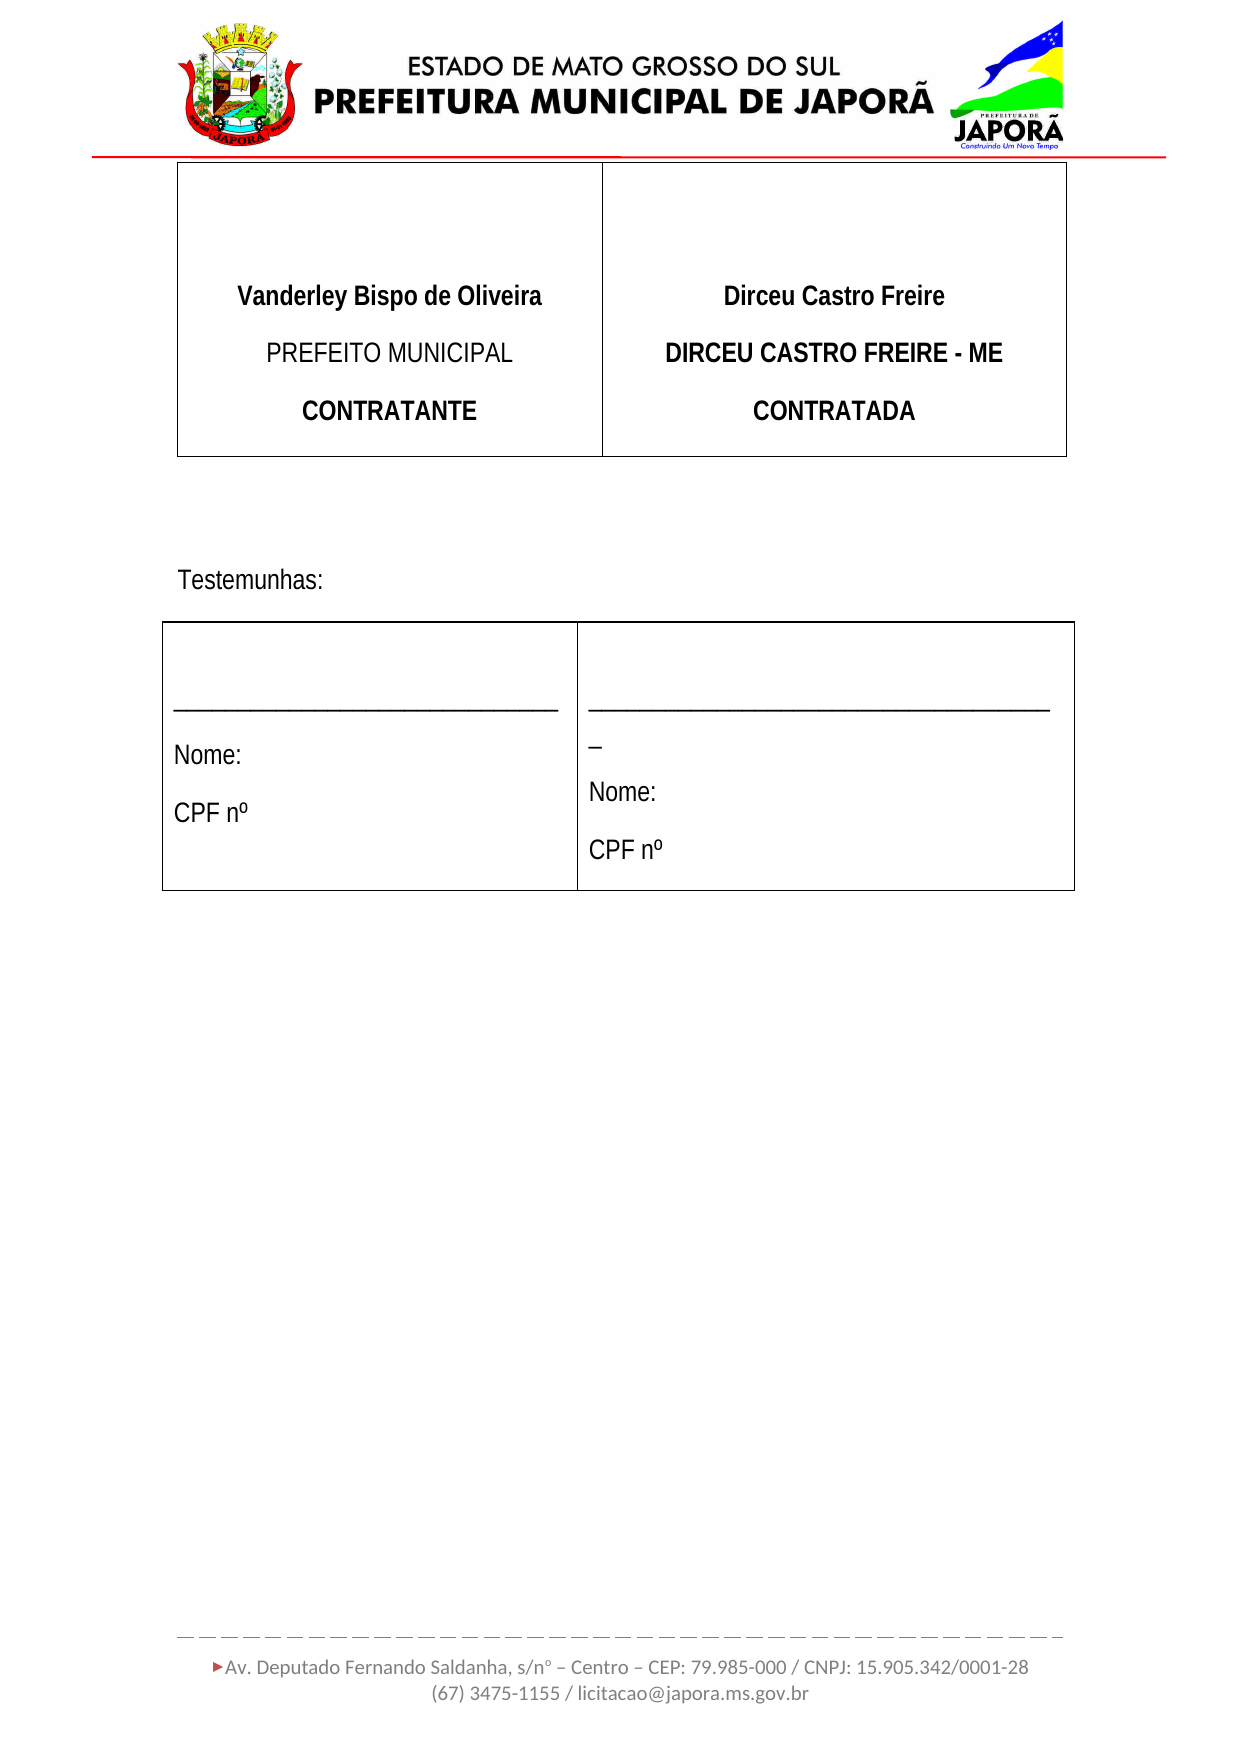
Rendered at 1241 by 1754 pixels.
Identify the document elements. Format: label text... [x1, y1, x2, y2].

table_header _____________________________________ Nome: CPF nº [578, 623, 1074, 890]
table_header ______________________________ Nome: CPF nº [163, 623, 577, 890]
table_header Dirceu Castro Freire DIRCEU CASTRO FREIRE - ME CONTRATADA [603, 163, 1066, 456]
picture [177, 20, 1064, 150]
text Testemunhas: [177, 563, 1063, 596]
table_header Vanderley Bispo de Oliveira PREFEITO MUNICIPAL CONTRATANTE [178, 163, 602, 456]
